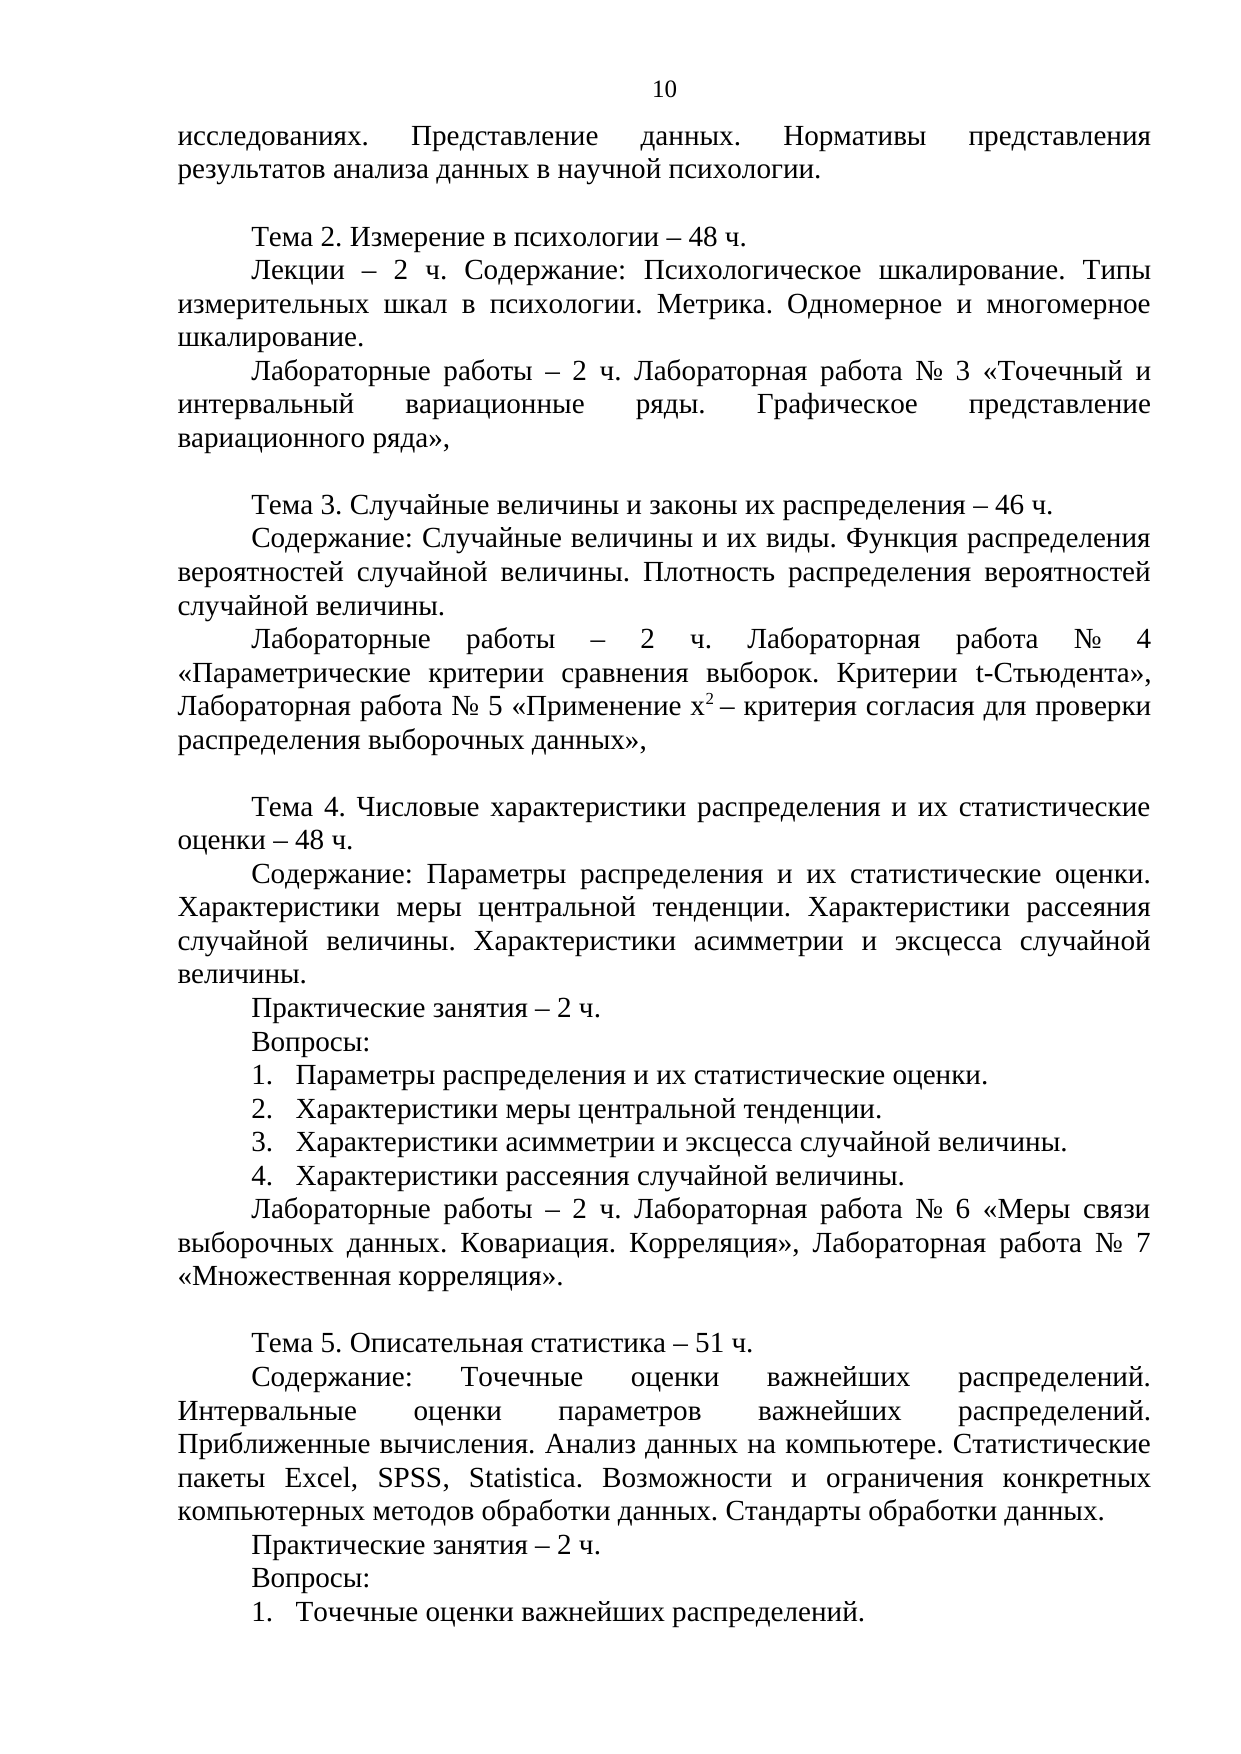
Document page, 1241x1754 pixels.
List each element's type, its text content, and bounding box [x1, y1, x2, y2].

text Тема 2. Измерение в психологии – 48 ч. [177, 219, 1152, 252]
text Содержание: Случайные величины и их виды. Функция распределения вероятностей случайной величины. Плотность распределения вероятностей случайной величины. [177, 521, 1152, 621]
text Вопросы: [177, 1024, 1152, 1057]
text Лекции – 2 ч. Содержание: Психологическое шкалирование. Типы измерительных шкал в психологии. Метрика. Одномерное и многомерное шкалирование. [177, 252, 1152, 353]
text Содержание: Точечные оценки важнейших распределений. Интервальные оценки параметров важнейших распределений. Приближенные вычисления. Анализ данных на компьютере. Статистические пакеты Excel, SPSS, Statistica. Возможности и ограничения конкретных компьютерных методов обработки данных. Стандарты обработки данных. [177, 1359, 1152, 1527]
text 3. Характеристики асимметрии и эксцесса случайной величины. [177, 1124, 1152, 1158]
text Лабораторные работы – 2 ч. Лабораторная работа № 3 «Точечный и интервальный вариационные ряды. Графическое представление вариационного ряда», [177, 353, 1152, 453]
text Содержание: Параметры распределения и их статистические оценки. Характеристики меры центральной тенденции. Характеристики рассеяния случайной величины. Характеристики асимметрии и эксцесса случайной величины. [177, 856, 1152, 990]
text 2. Характеристики меры центральной тенденции. [177, 1091, 1152, 1124]
text Практические занятия – 2 ч. [177, 1527, 1152, 1560]
text 1. Точечные оценки важнейших распределений. [177, 1594, 1152, 1627]
text 4. Характеристики рассеяния случайной величины. [177, 1158, 1152, 1191]
text Лабораторные работы – 2 ч. Лабораторная работа № 6 «Меры связи выборочных данных. Ковариация. Корреляция», Лабораторная работа № 7 «Множественная корреляция». [177, 1191, 1152, 1292]
text 1. Параметры распределения и их статистические оценки. [177, 1057, 1152, 1091]
text Лабораторные работы – 2 ч. Лабораторная работа № 4 «Параметрические критерии сравнения выборок. Критерии t-Стьюдента», Лабораторная работа № 5 «Применение х2 – критерия согласия для проверки распределения выборочных данных», [177, 621, 1152, 755]
text Вопросы: [177, 1560, 1152, 1594]
text Практические занятия – 2 ч. [177, 990, 1152, 1024]
text Тема 5. Описательная статистика – 51 ч. [177, 1326, 1152, 1359]
text Тема 4. Числовые характеристики распределения и их статистические оценки – 48 ч. [177, 789, 1152, 856]
text Тема 3. Случайные величины и законы их распределения – 46 ч. [177, 487, 1152, 521]
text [177, 118, 1152, 185]
